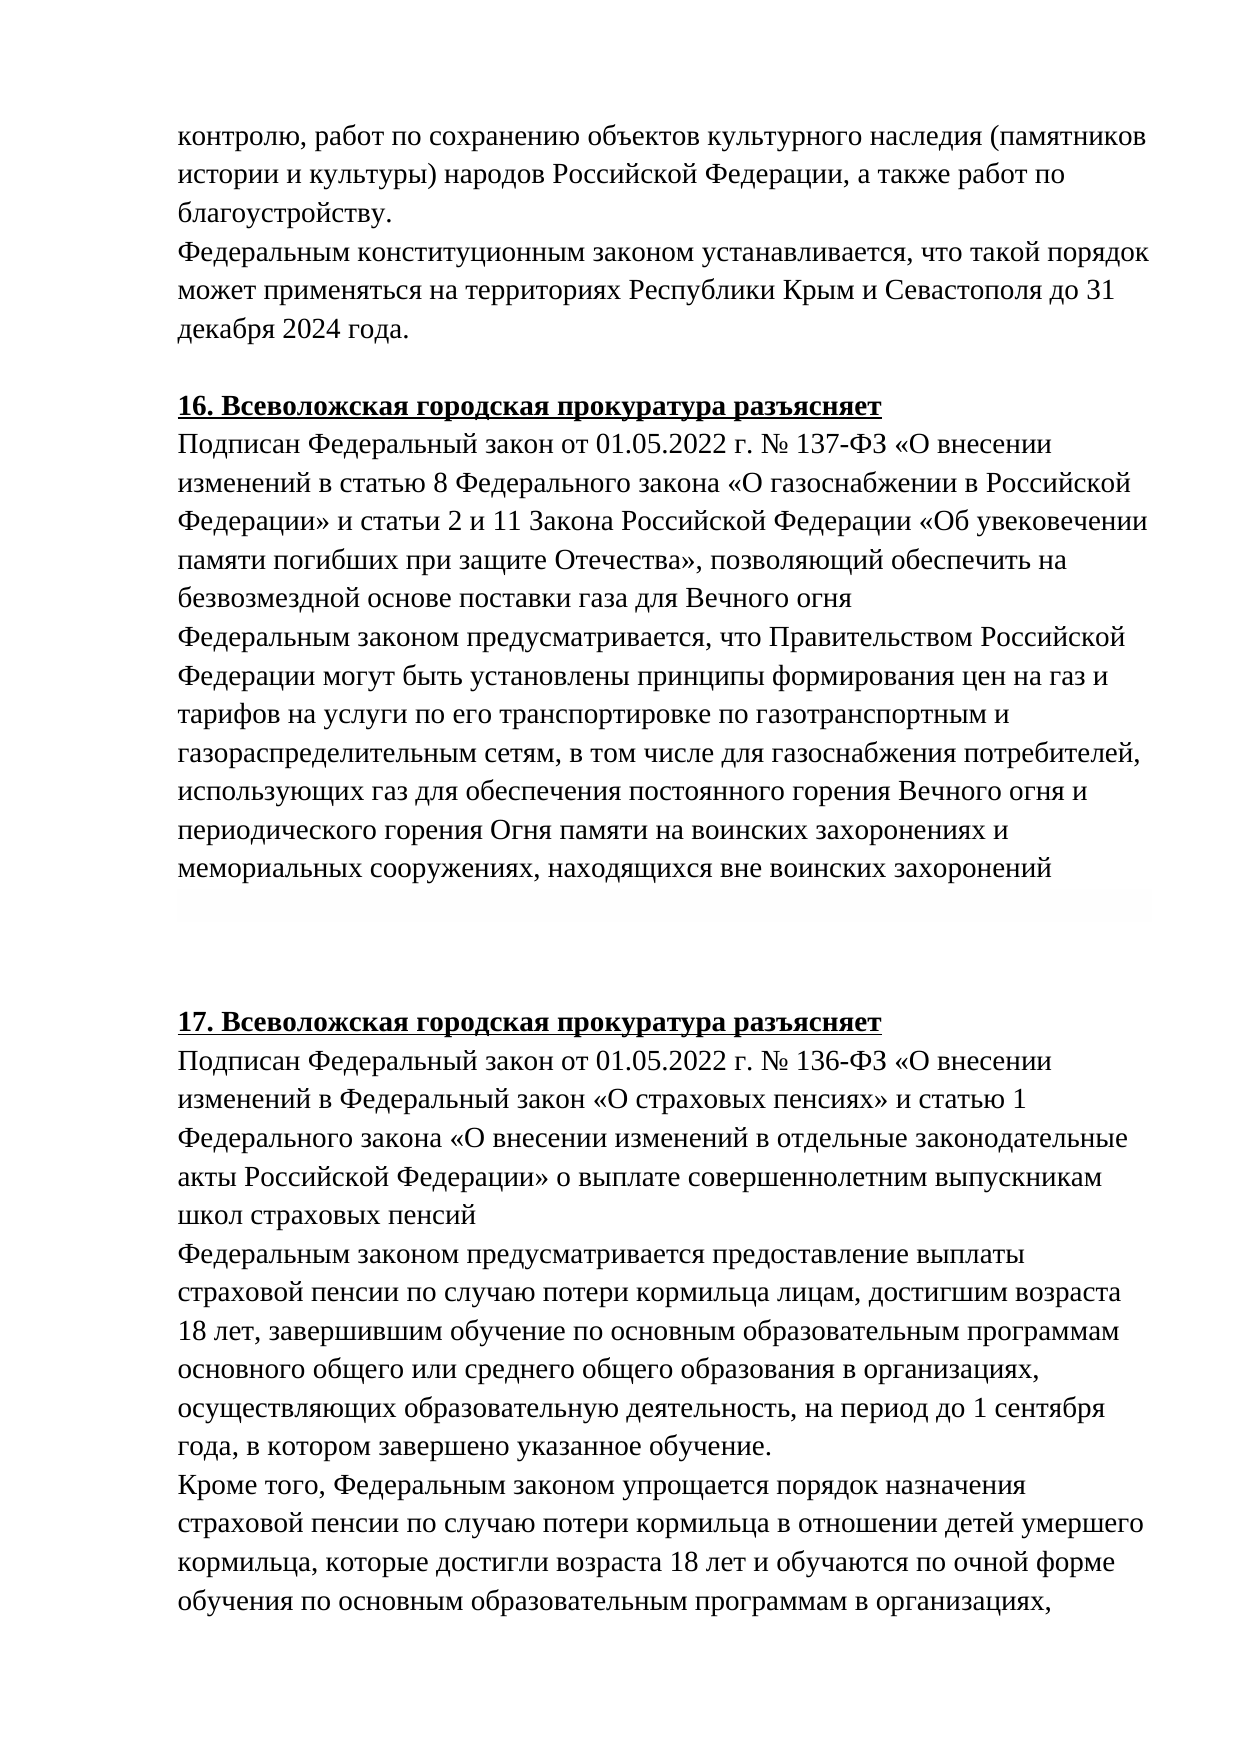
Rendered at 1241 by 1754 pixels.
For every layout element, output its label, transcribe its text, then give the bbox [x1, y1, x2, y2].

text Федеральным законом предусматривается предоставление выплаты страховой пенсии по случаю потери кормильца лицам, достигшим возраста 18 лет, завершившим обучение по основным образовательным программам основного общего или среднего общего образования в организациях, осуществляющих образовательную деятельность, на период до 1 сентября года, в котором завершено указанное обучение. [177, 1236, 1152, 1462]
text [177, 118, 1152, 229]
text Подписан Федеральный закон от 01.05.2022 г. № 136-ФЗ «О внесении изменений в Федеральный закон «О страховых пенсиях» и статью 1 Федерального закона «О внесении изменений в отдельные законодательные акты Российской Федерации» о выплате совершеннолетним выпускникам школ страховых пенсий [177, 1043, 1152, 1231]
text 16. Всеволожская городская прокуратура разъясняет [177, 388, 1152, 421]
text 17. Всеволожская городская прокуратура разъясняет [177, 1004, 1152, 1038]
text Федеральным конституционным законом устанавливается, что такой порядок может применяться на территориях Республики Крым и Севастополя до 31 декабря 2024 года. [177, 234, 1152, 344]
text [177, 1467, 1152, 1616]
text Федеральным законом предусматривается, что Правительством Российской Федерации могут быть установлены принципы формирования цен на газ и тарифов на услуги по его транспортировке по газотранспортным и газораспределительным сетям, в том числе для газоснабжения потребителей, использующих газ для обеспечения постоянного горения Вечного огня и периодического горения Огня памяти на воинских захоронениях и мемориальных сооружениях, находящихся вне воинских захоронений [177, 619, 1152, 884]
text Подписан Федеральный закон от 01.05.2022 г. № 137-ФЗ «О внесении изменений в статью 8 Федерального закона «О газоснабжении в Российской Федерации» и статьи 2 и 11 Закона Российской Федерации «Об увековечении памяти погибших при защите Отечества», позволяющий обеспечить на безвозмездной основе поставки газа для Вечного огня [177, 426, 1152, 614]
